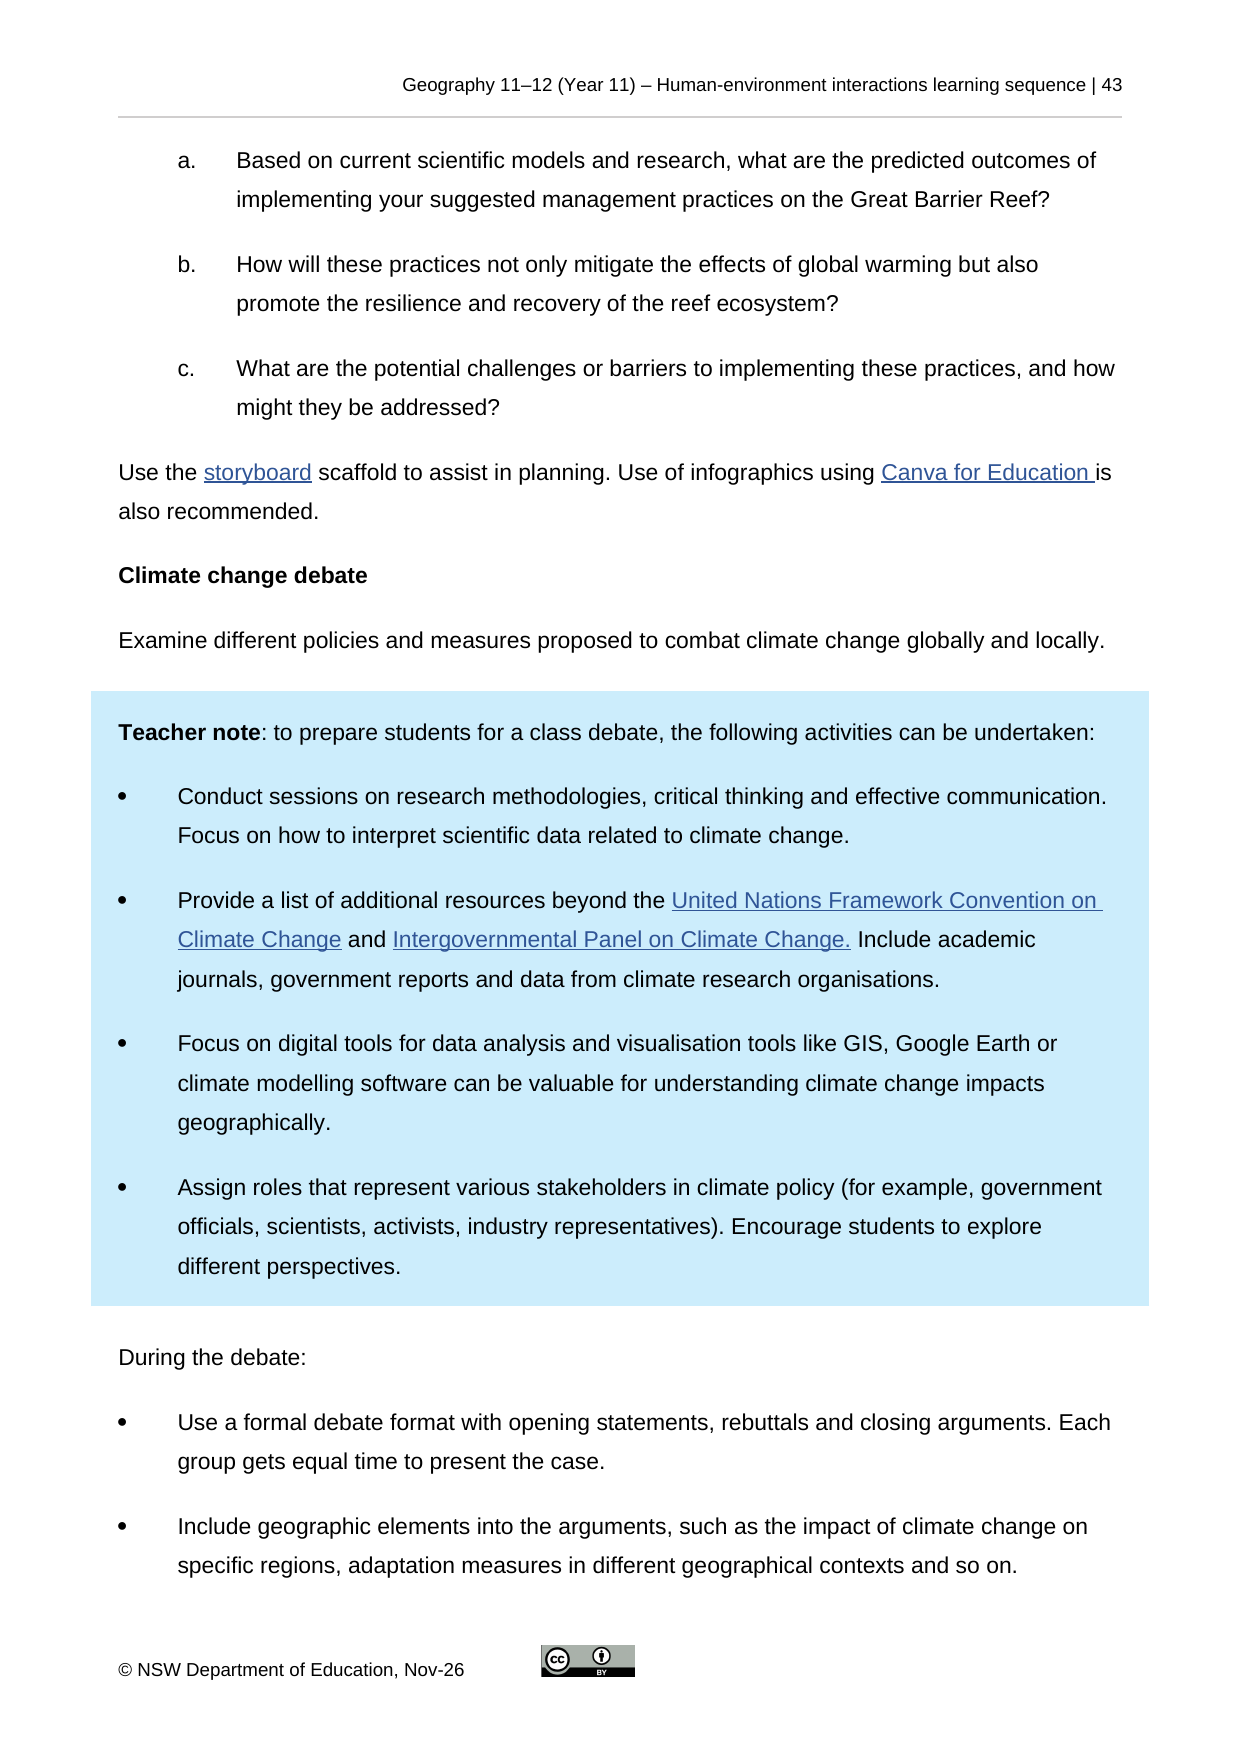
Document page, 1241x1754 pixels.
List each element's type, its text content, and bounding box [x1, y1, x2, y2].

list Include geographic elements into the arguments, such as the impact of climate change on specific regions, adaptation measures in different geographical contexts and so on. [118, 1513, 1122, 1578]
list Assign roles that represent various stakeholders in climate policy (for example, government officials, scientists, activists, industry representatives). Encourage students to explore different perspectives. [97, 1147, 1143, 1300]
text Use the storyboard scaffold to assist in planning. Use of infographics using Canva for Education is also recommended. [118, 458, 1122, 524]
text During the debate: [118, 1344, 1122, 1371]
list Conduct sessions on research methodologies, critical thinking and effective communication. Focus on how to interpret scientific data related to climate change. [97, 756, 1143, 849]
list How will these practices not only mitigate the effects of global warming but also promote the resilience and recovery of the reef ecosystem? [177, 251, 1122, 316]
list Provide a list of additional resources beyond the United Nations Framework Convention on Climate Change and Intergovernmental Panel on Climate Change. Include academic journals, government reports and data from climate research organisations. [97, 860, 1143, 992]
text Climate change debate [118, 562, 1122, 589]
picture [541, 1645, 635, 1677]
text Teacher note: to prepare students for a class debate, the following activities can be undertaken: [97, 698, 1143, 745]
list What are the potential challenges or barriers to implementing these practices, and how might they be addressed? [177, 354, 1122, 420]
list Use a formal debate format with opening statements, rebuttals and closing arguments. Each group gets equal time to present the case. [118, 1409, 1122, 1474]
list Based on current scientific models and research, what are the predicted outcomes of implementing your suggested management practices on the Great Barrier Reef? [177, 147, 1122, 212]
list Focus on digital tools for data analysis and visualisation tools like GIS, Google Earth or climate modelling software can be valuable for understanding climate change impacts geographically. [97, 1003, 1143, 1136]
text Examine different policies and measures proposed to combat climate change globally and locally. [118, 627, 1122, 653]
